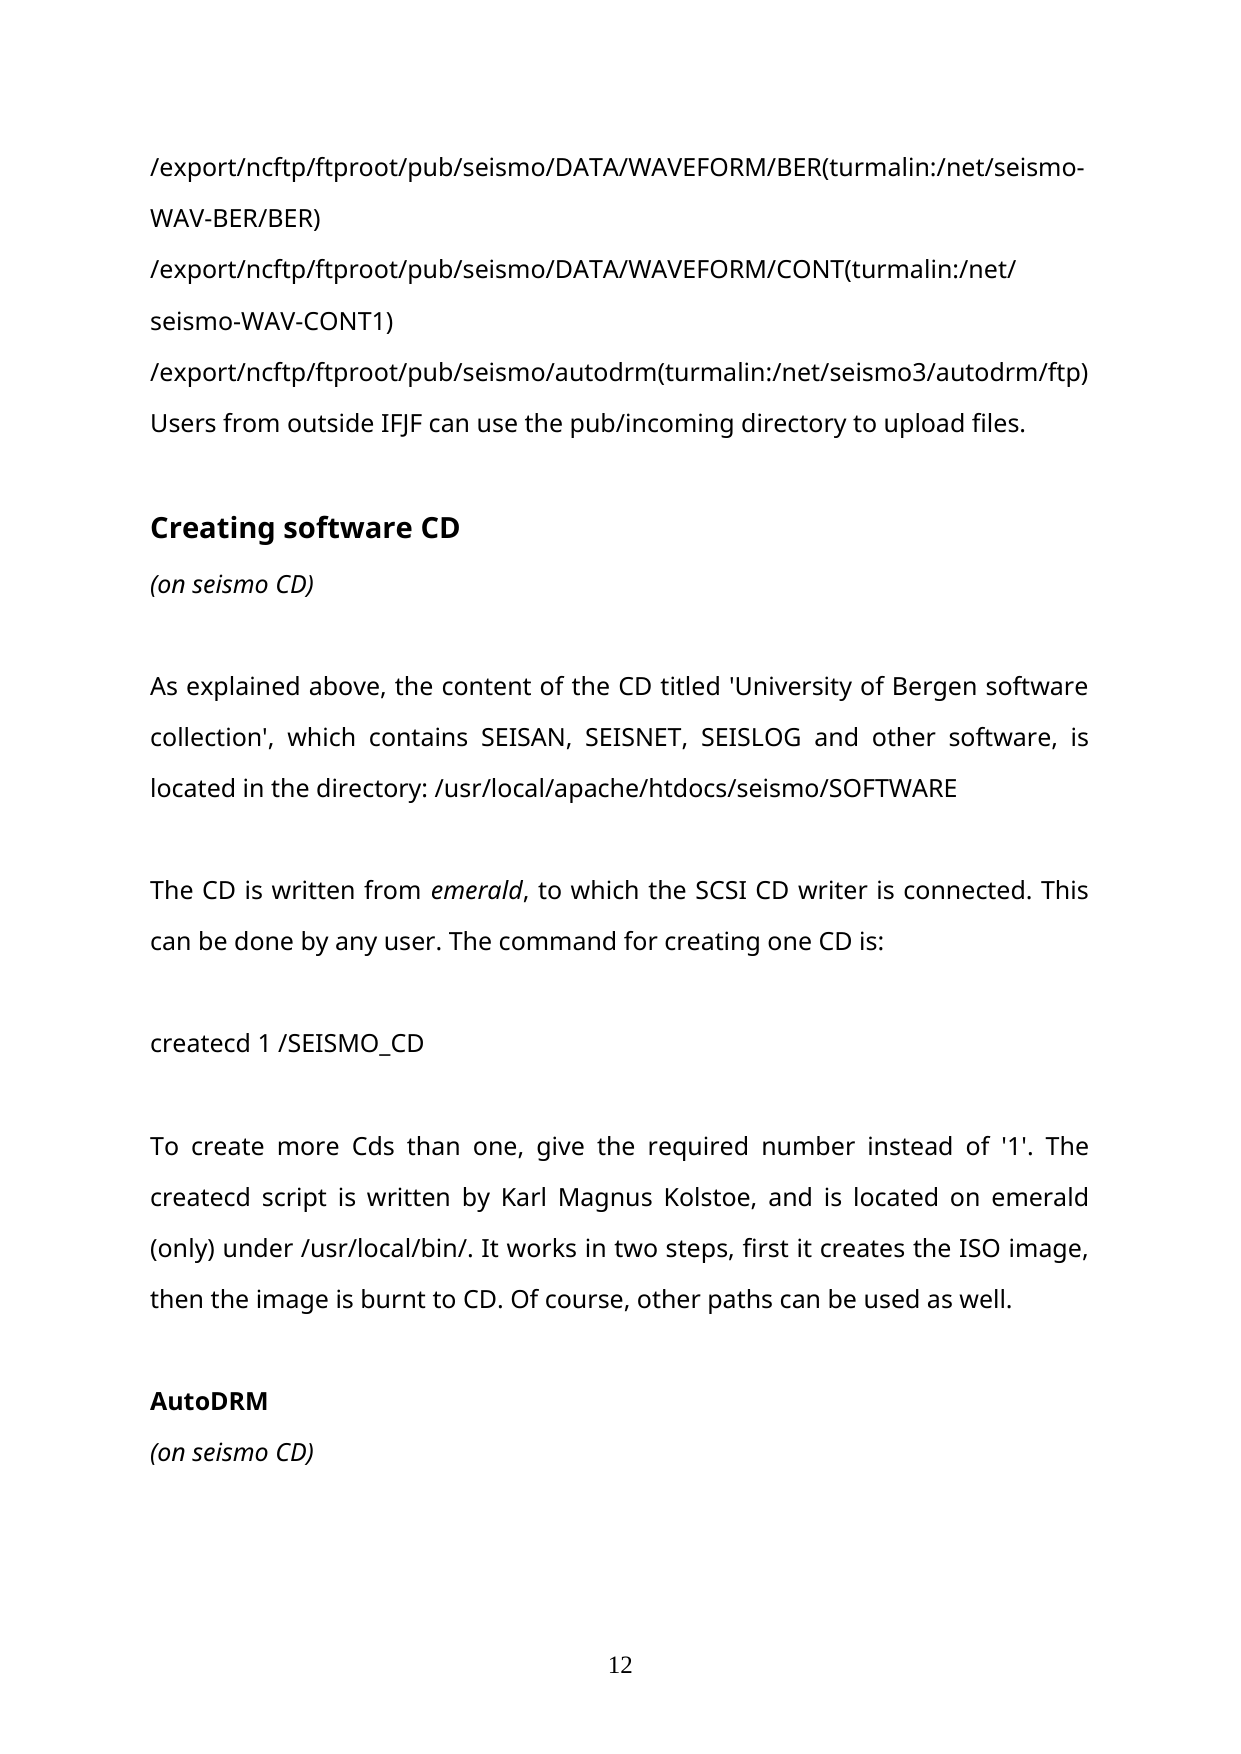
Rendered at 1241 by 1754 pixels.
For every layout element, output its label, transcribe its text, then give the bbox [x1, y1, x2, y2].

text Users from outside IFJF can use the pub/incoming directory to upload files. [150, 405, 1090, 439]
text createcd 1 /SEISMO_CD [150, 1026, 1090, 1060]
text (on seismo CD) [150, 1434, 1090, 1468]
text (on seismo CD) [150, 567, 1090, 601]
text The CD is written from emerald, to which the SCSI CD writer is connected. This can be done by any user. The command for creating one CD is: [150, 873, 1090, 958]
text /export/ncftp/ftproot/pub/seismo/DATA/WAVEFORM/CONT(turmalin:/net/seismo-WAV-CONT1) [150, 252, 1090, 337]
text To create more Cds than one, give the required number instead of '1'. The createcd script is written by Karl Magnus Kolstoe, and is located on emerald (only) under /usr/local/bin/. It works in two steps, first it creates the ISO image, then the image is burnt to CD. Of course, other paths can be used as well. [150, 1128, 1090, 1315]
text As explained above, the content of the CD titled 'University of Bergen software collection', which contains SEISAN, SEISNET, SEISLOG and other software, is located in the directory: /usr/local/apache/htdocs/seismo/SOFTWARE [150, 669, 1090, 805]
text Creating software CD [150, 507, 1090, 547]
text /export/ncftp/ftproot/pub/seismo/autodrm(turmalin:/net/seismo3/autodrm/ftp) [150, 354, 1090, 388]
text /export/ncftp/ftproot/pub/seismo/DATA/WAVEFORM/BER(turmalin:/net/seismo-WAV-BER/BER) [150, 150, 1090, 235]
text AutoDRM [150, 1383, 1090, 1417]
